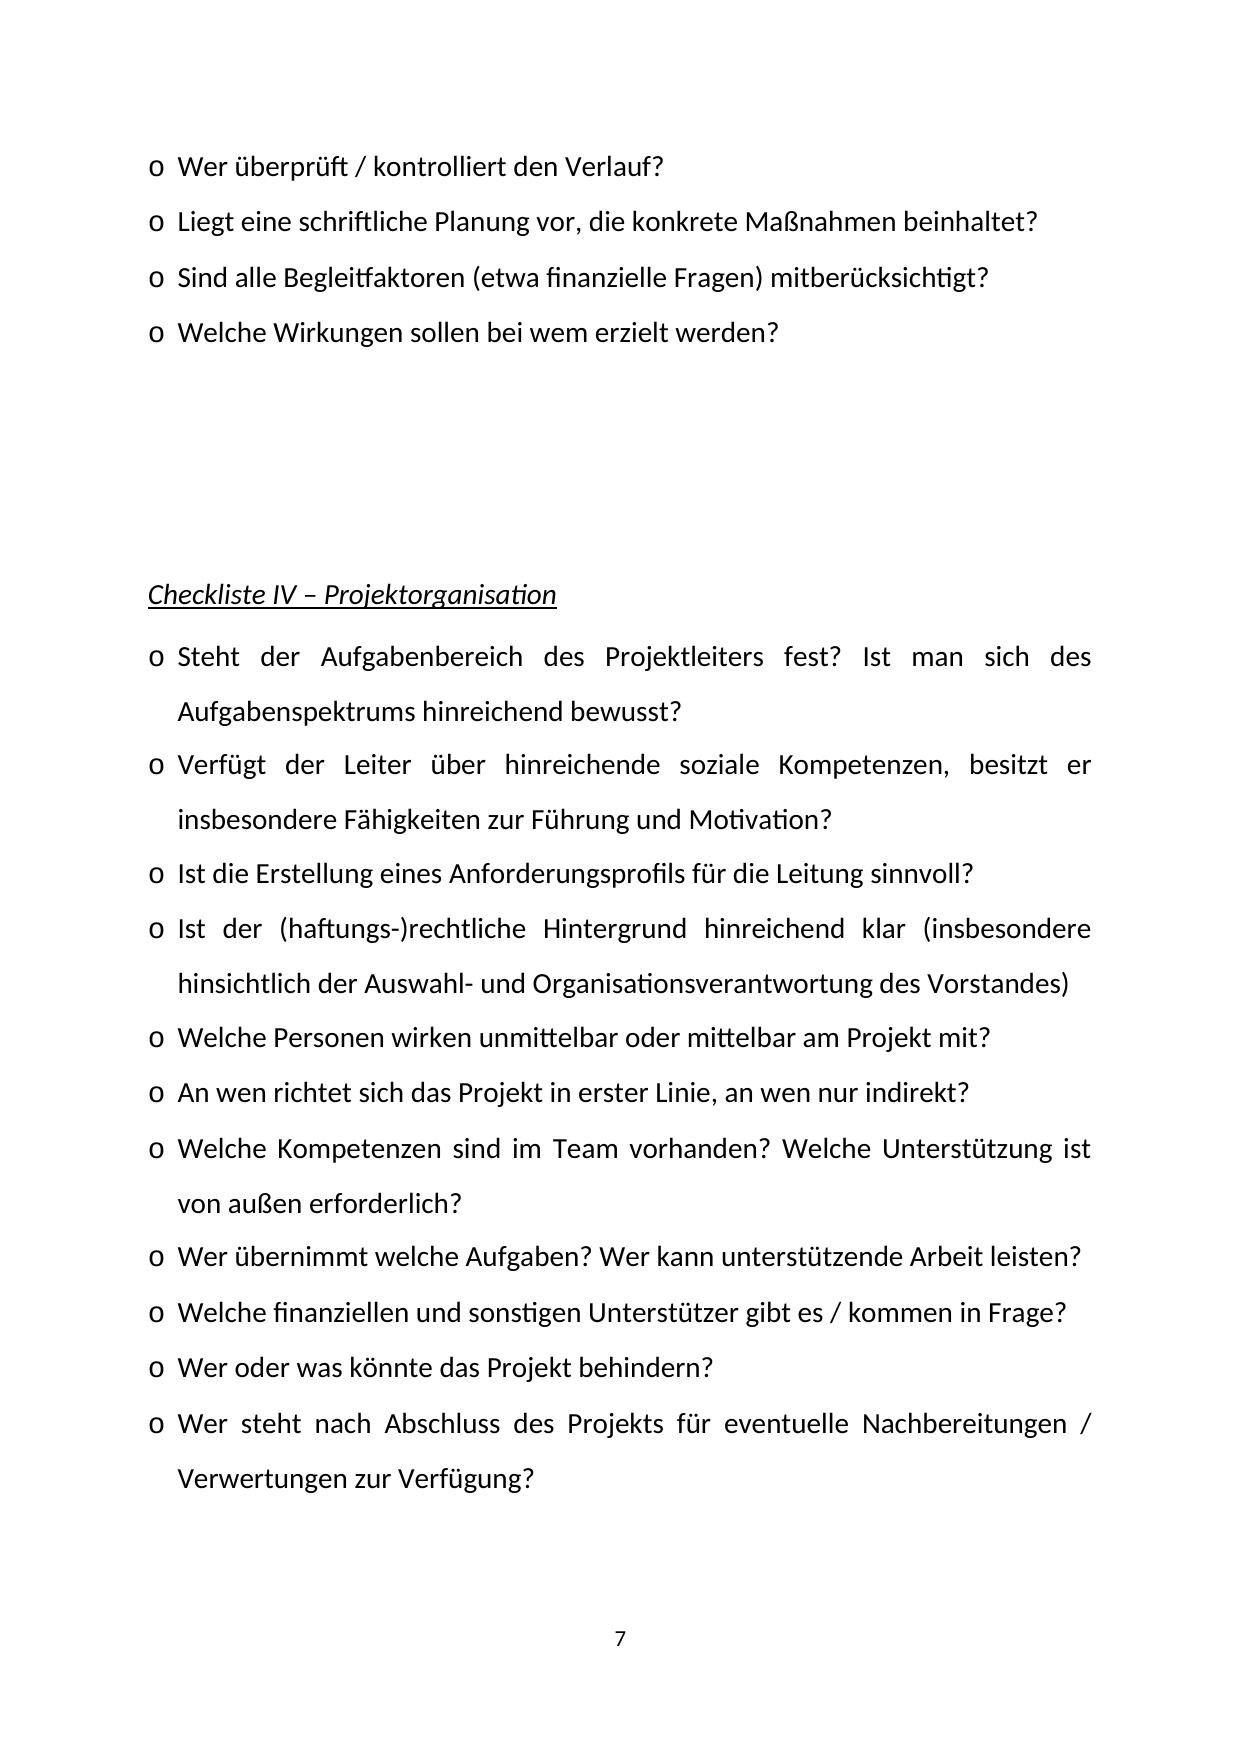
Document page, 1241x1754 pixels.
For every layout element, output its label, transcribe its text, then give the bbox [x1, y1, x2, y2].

list An wen richtet sich das Projekt in erster Linie, an wen nur indirekt? [148, 1074, 1092, 1111]
list Wer steht nach Abschluss des Projekts für eventuelle Nachbereitungen / Verwertungen zur Verfügung? [148, 1405, 1092, 1496]
list Steht der Aufgabenbereich des Projektleiters fest? Ist man sich des Aufgabenspektrums hinreichend bewusst? [148, 638, 1092, 729]
list Ist die Erstellung eines Anforderungsprofils für die Leitung sinnvoll? [148, 855, 1092, 892]
list Verfügt der Leiter über hinreichende soziale Kompetenzen, besitzt er insbesondere Fähigkeiten zur Führung und Motivation? [148, 746, 1092, 837]
list Welche Wirkungen sollen bei wem erzielt werden? [148, 314, 1092, 352]
list Welche Personen wirken unmittelbar oder mittelbar am Projekt mit? [148, 1019, 1092, 1056]
list Wer übernimmt welche Aufgaben? Wer kann unterstützende Arbeit leisten? [148, 1238, 1092, 1275]
list Liegt eine schriftliche Planung vor, die konkrete Maßnahmen beinhaltet? [148, 203, 1092, 240]
list Ist der (haftungs-)rechtliche Hintergrund hinreichend klar (insbesondere hinsichtlich der Auswahl- und Organisationsverantwortung des Vorstandes) [148, 910, 1092, 1001]
text Checkliste IV – Projektorganisation [148, 576, 1092, 612]
list Sind alle Begleitfaktoren (etwa finanzielle Fragen) mitberücksichtigt? [148, 259, 1092, 296]
list Wer überprüft / kontrolliert den Verlauf? [148, 148, 1092, 185]
list Welche Kompetenzen sind im Team vorhanden? Welche Unterstützung ist von außen erforderlich? [148, 1130, 1092, 1221]
list Welche finanziellen und sonstigen Unterstützer gibt es / kommen in Frage? [148, 1294, 1092, 1331]
list Wer oder was könnte das Projekt behindern? [148, 1349, 1092, 1387]
